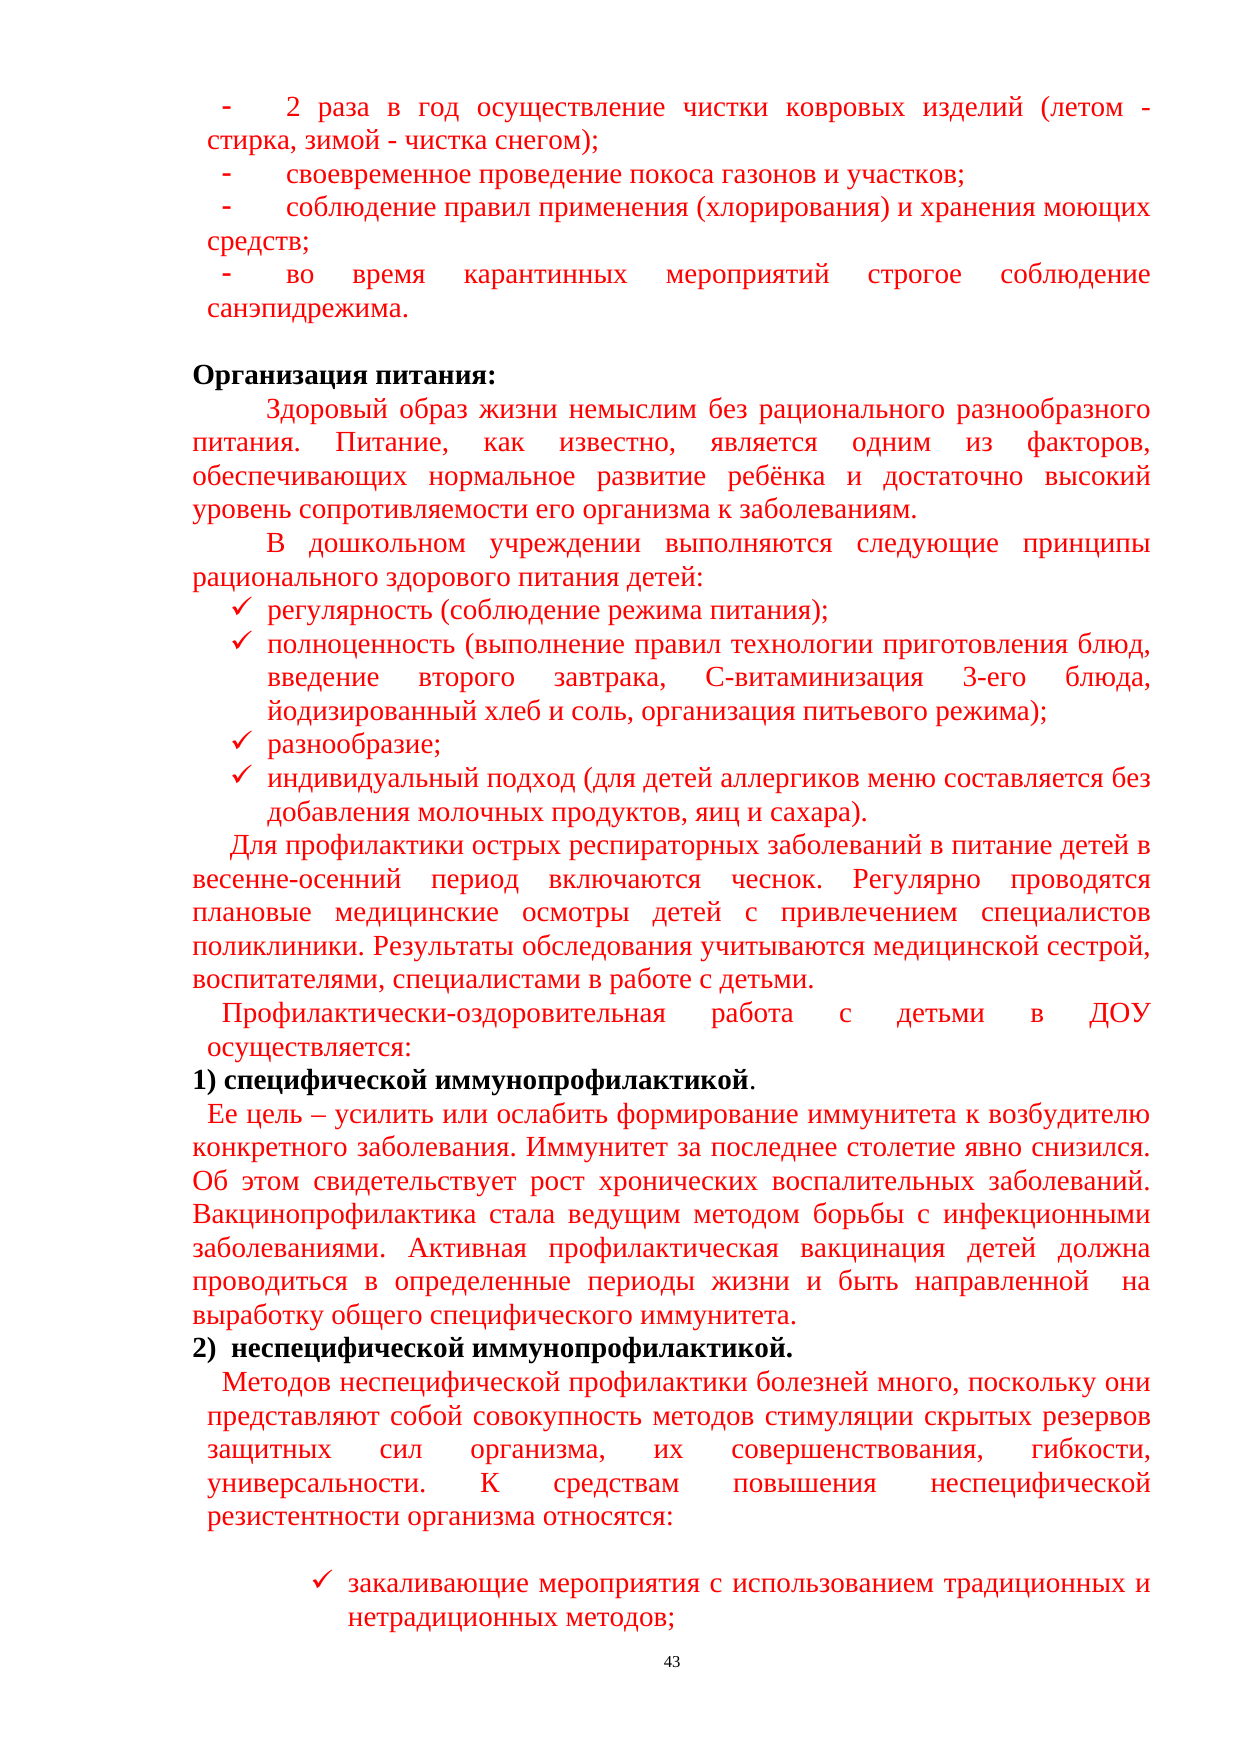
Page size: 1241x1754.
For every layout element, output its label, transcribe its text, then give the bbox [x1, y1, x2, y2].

list соблюдение правил применения (хлорирования) и хранения моющих средств; [207, 189, 1152, 257]
text В дошкольном учреждении выполняются следующие принципы рационального здорового питания детей: [192, 525, 1152, 592]
list своевременное проведение покоса газонов и участков; [207, 156, 1152, 189]
text 2) неспецифической иммунопрофилактикой. [192, 1331, 1152, 1364]
list во время карантинных мероприятий строгое соблюдение санэпидрежима. [207, 257, 1152, 324]
list разнообразие; [229, 727, 1152, 760]
list полноценность (выполнение правил технологии приготовления блюд, введение второго завтрака, С-витаминизация 3-его блюда, йодизированный хлеб и соль, организация питьевого режима); [229, 626, 1152, 727]
text Ее цель – усилить или ослабить формирование иммунитета к возбудителю конкретного заболевания. Иммунитет за последнее столетие явно снизился. Об этом свидетельствует рост хронических воспалительных заболеваний. Вакцинопрофилактика стала ведущим методом борьбы с инфекционными заболеваниями. Активная профилактическая вакцинация детей должна проводиться в определенные периоды жизни и быть направленной на выработку общего специфического иммунитета. [192, 1096, 1152, 1331]
text 1) специфической иммунопрофилактикой. [192, 1062, 1152, 1096]
list 2 раза в год осуществление чистки ковровых изделий (летом - стирка, зимой - чистка снегом); [207, 89, 1152, 156]
list регулярность (соблюдение режима питания); [229, 592, 1152, 626]
list закаливающие мероприятия с использованием традиционных и нетрадиционных методов; [310, 1565, 1152, 1632]
text Организация питания: [192, 357, 1152, 391]
list индивидуальный подход (для детей аллергиков меню составляется без добавления молочных продуктов, яиц и сахара). [229, 760, 1152, 827]
text Методов неспецифической профилактики болезней много, поскольку они представляют собой совокупность методов стимуляции скрытых резервов защитных сил организма, их совершенствования, гибкости, универсальности. К средствам повышения неспецифической резистентности организма относятся: [207, 1364, 1152, 1532]
text Здоровый образ жизни немыслим без рационального разнообразного питания. Питание, как известно, является одним из факторов, обеспечивающих нормальное развитие ребёнка и достаточно высокий уровень сопротивляемости его организма к заболеваниям. [192, 391, 1152, 525]
text Для профилактики острых респираторных заболеваний в питание детей в весенне-осенний период включаются чеснок. Регулярно проводятся плановые медицинские осмотры детей с привлечением специалистов поликлиники. Результаты обследования учитываются медицинской сестрой, воспитателями, специалистами в работе с детьми. [192, 827, 1152, 995]
text Профилактически-оздоровительная работа с детьми в ДОУ осуществляется: [207, 995, 1152, 1062]
